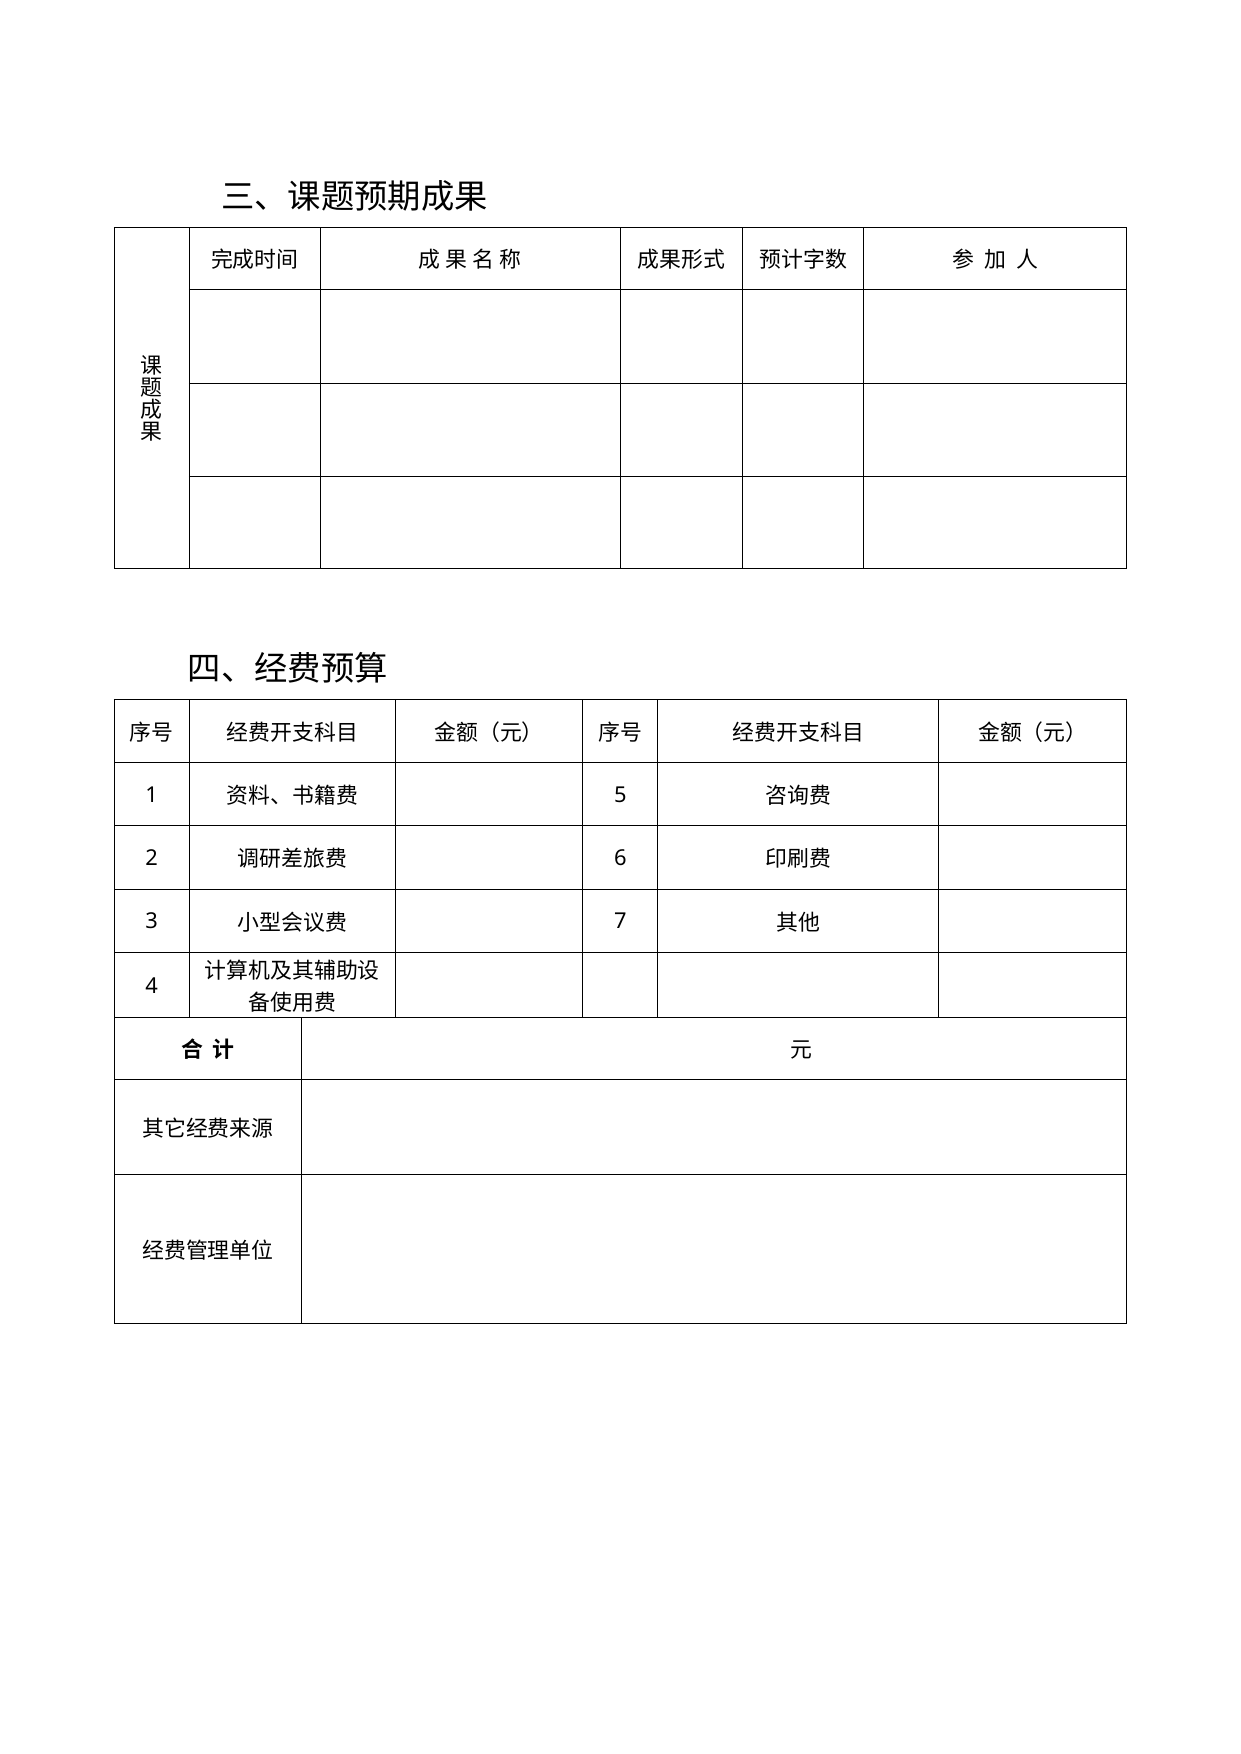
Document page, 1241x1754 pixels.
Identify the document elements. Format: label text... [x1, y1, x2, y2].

table_header 金额（元） [396, 700, 582, 762]
table_header 金额（元） [939, 700, 1126, 762]
table_cell 小型会议费 [190, 890, 395, 952]
table_cell [864, 384, 1126, 476]
table_cell 计算机及其辅助设备使用费 [190, 953, 395, 1017]
table_header 参 加 人 [864, 228, 1126, 289]
table_cell [321, 290, 620, 383]
table_header 完成时间 [190, 228, 320, 289]
table_cell 资料、书籍费 [190, 763, 395, 825]
table_cell [396, 890, 582, 952]
table_cell [190, 477, 320, 568]
table_header 成 果 名 称 [321, 228, 620, 289]
table_cell [321, 477, 620, 568]
table_header 经费开支科目 [658, 700, 938, 762]
table_cell [939, 763, 1126, 825]
table_header 序号 [115, 700, 189, 762]
table_header 经费开支科目 [190, 700, 395, 762]
table_cell [621, 384, 742, 476]
table_cell [743, 477, 863, 568]
table_header 预计字数 [743, 228, 863, 289]
table_cell [396, 826, 582, 888]
table_cell [939, 953, 1126, 1017]
table_cell [743, 384, 863, 476]
table_cell [621, 477, 742, 568]
table_cell [939, 890, 1126, 952]
table_cell [864, 477, 1126, 568]
table_cell [621, 290, 742, 383]
table_cell [864, 290, 1126, 383]
table_cell 调研差旅费 [190, 826, 395, 888]
table_cell 1 [115, 763, 189, 825]
table_cell [939, 826, 1126, 888]
table_cell 咨询费 [658, 763, 938, 825]
table_cell [190, 384, 320, 476]
table_cell 印刷费 [658, 826, 938, 888]
table_cell [321, 384, 620, 476]
table_cell [302, 1175, 1126, 1323]
table_cell [743, 290, 863, 383]
table_cell 2 [115, 826, 189, 888]
table_cell 其它经费来源 [115, 1080, 301, 1174]
table_cell [583, 953, 657, 1017]
table_cell [190, 290, 320, 383]
table_cell 其他 [658, 890, 938, 952]
text 三、课题预期成果 [187, 162, 1053, 227]
table_cell 合 计 [115, 1018, 301, 1078]
table_cell 6 [583, 826, 657, 888]
table_cell 5 [583, 763, 657, 825]
table_cell 经费管理单位 [115, 1175, 301, 1323]
table_cell 3 [115, 890, 189, 952]
table_cell 元 [302, 1018, 1126, 1078]
table_cell [396, 953, 582, 1017]
table_cell [396, 763, 582, 825]
table_header 成果形式 [621, 228, 742, 289]
table_cell 4 [115, 953, 189, 1017]
table_cell [658, 953, 938, 1017]
table_header 序号 [583, 700, 657, 762]
table_cell [302, 1080, 1126, 1174]
table_header 课题成果 [115, 228, 189, 568]
text 四、经费预算 [187, 634, 1053, 699]
table_cell 7 [583, 890, 657, 952]
